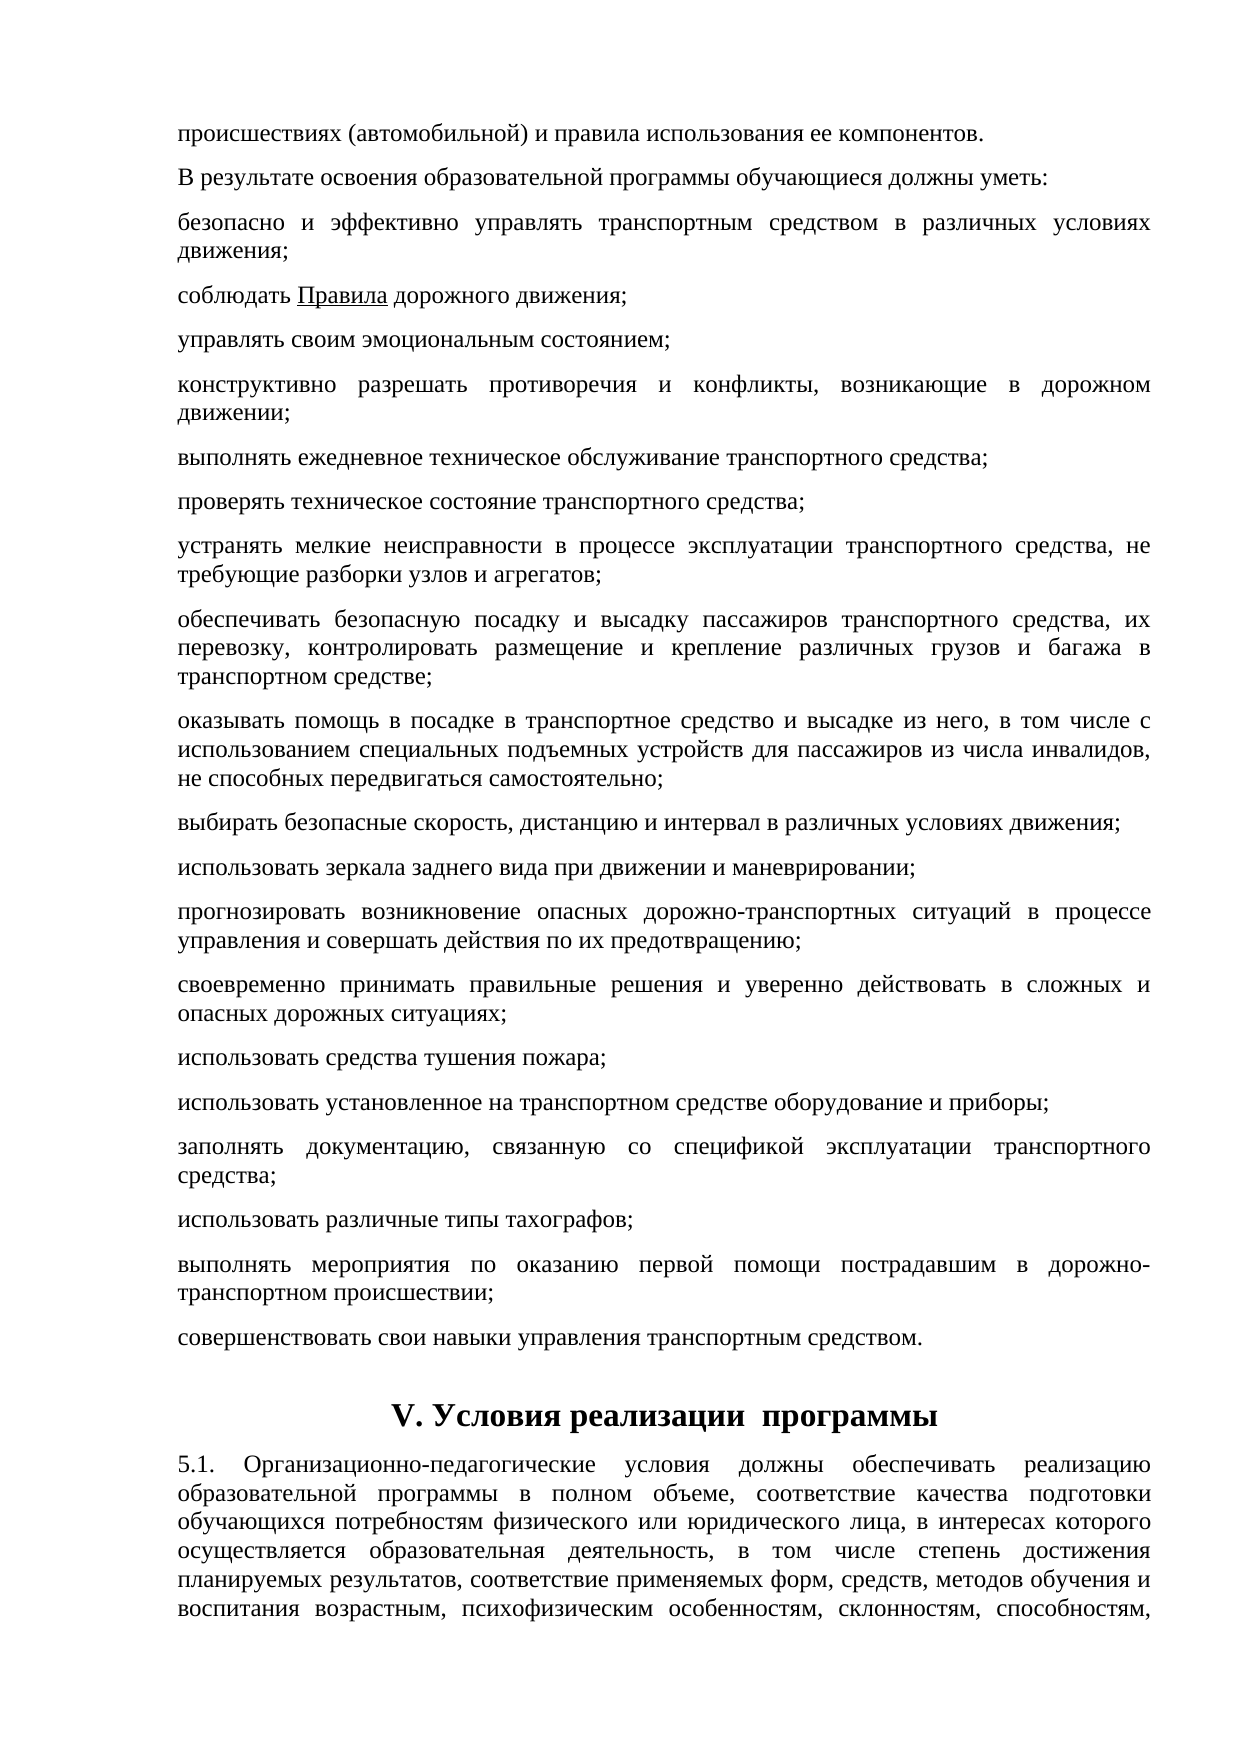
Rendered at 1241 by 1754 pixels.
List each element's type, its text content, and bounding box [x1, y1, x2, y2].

text своевременно принимать правильные решения и уверенно действовать в сложных и опасных дорожных ситуациях; [177, 969, 1152, 1027]
text выполнять ежедневное техническое обслуживание транспортного средства; [177, 442, 1152, 471]
text конструктивно разрешать противоречия и конфликты, возникающие в дорожном движении; [177, 369, 1152, 426]
text заполнять документацию, связанную со спецификой эксплуатации транспортного средства; [177, 1131, 1152, 1189]
text безопасно и эффективно управлять транспортным средством в различных условиях движения; [177, 207, 1152, 264]
text управлять своим эмоциональным состоянием; [177, 324, 1152, 353]
text выбирать безопасные скорость, дистанцию и интервал в различных условиях движения; [177, 807, 1152, 836]
text прогнозировать возникновение опасных дорожно-транспортных ситуаций в процессе управления и совершать действия по их предотвращению; [177, 896, 1152, 954]
text обеспечивать безопасную посадку и высадку пассажиров транспортного средства, их перевозку, контролировать размещение и крепление различных грузов и багажа в транспортном средстве; [177, 604, 1152, 690]
text проверять техническое состояние транспортного средства; [177, 486, 1152, 515]
text устранять мелкие неисправности в процессе эксплуатации транспортного средства, не требующие разборки узлов и агрегатов; [177, 531, 1152, 588]
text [177, 118, 1152, 147]
text V. Условия реализации программы [177, 1395, 1152, 1433]
text использовать установленное на транспортном средстве оборудование и приборы; [177, 1087, 1152, 1116]
text совершенствовать свои навыки управления транспортным средством. [177, 1322, 1152, 1351]
text В результате освоения образовательной программы обучающиеся должны уметь: [177, 162, 1152, 191]
text соблюдать Правила дорожного движения; [177, 280, 1152, 309]
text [177, 1449, 1152, 1621]
text оказывать помощь в посадке в транспортное средство и высадке из него, в том числе с использованием специальных подъемных устройств для пассажиров из числа инвалидов, не способных передвигаться самостоятельно; [177, 706, 1152, 792]
text использовать различные типы тахографов; [177, 1204, 1152, 1233]
text выполнять мероприятия по оказанию первой помощи пострадавшим в дорожно-транспортном происшествии; [177, 1249, 1152, 1306]
text использовать зеркала заднего вида при движении и маневрировании; [177, 852, 1152, 881]
text использовать средства тушения пожара; [177, 1042, 1152, 1071]
